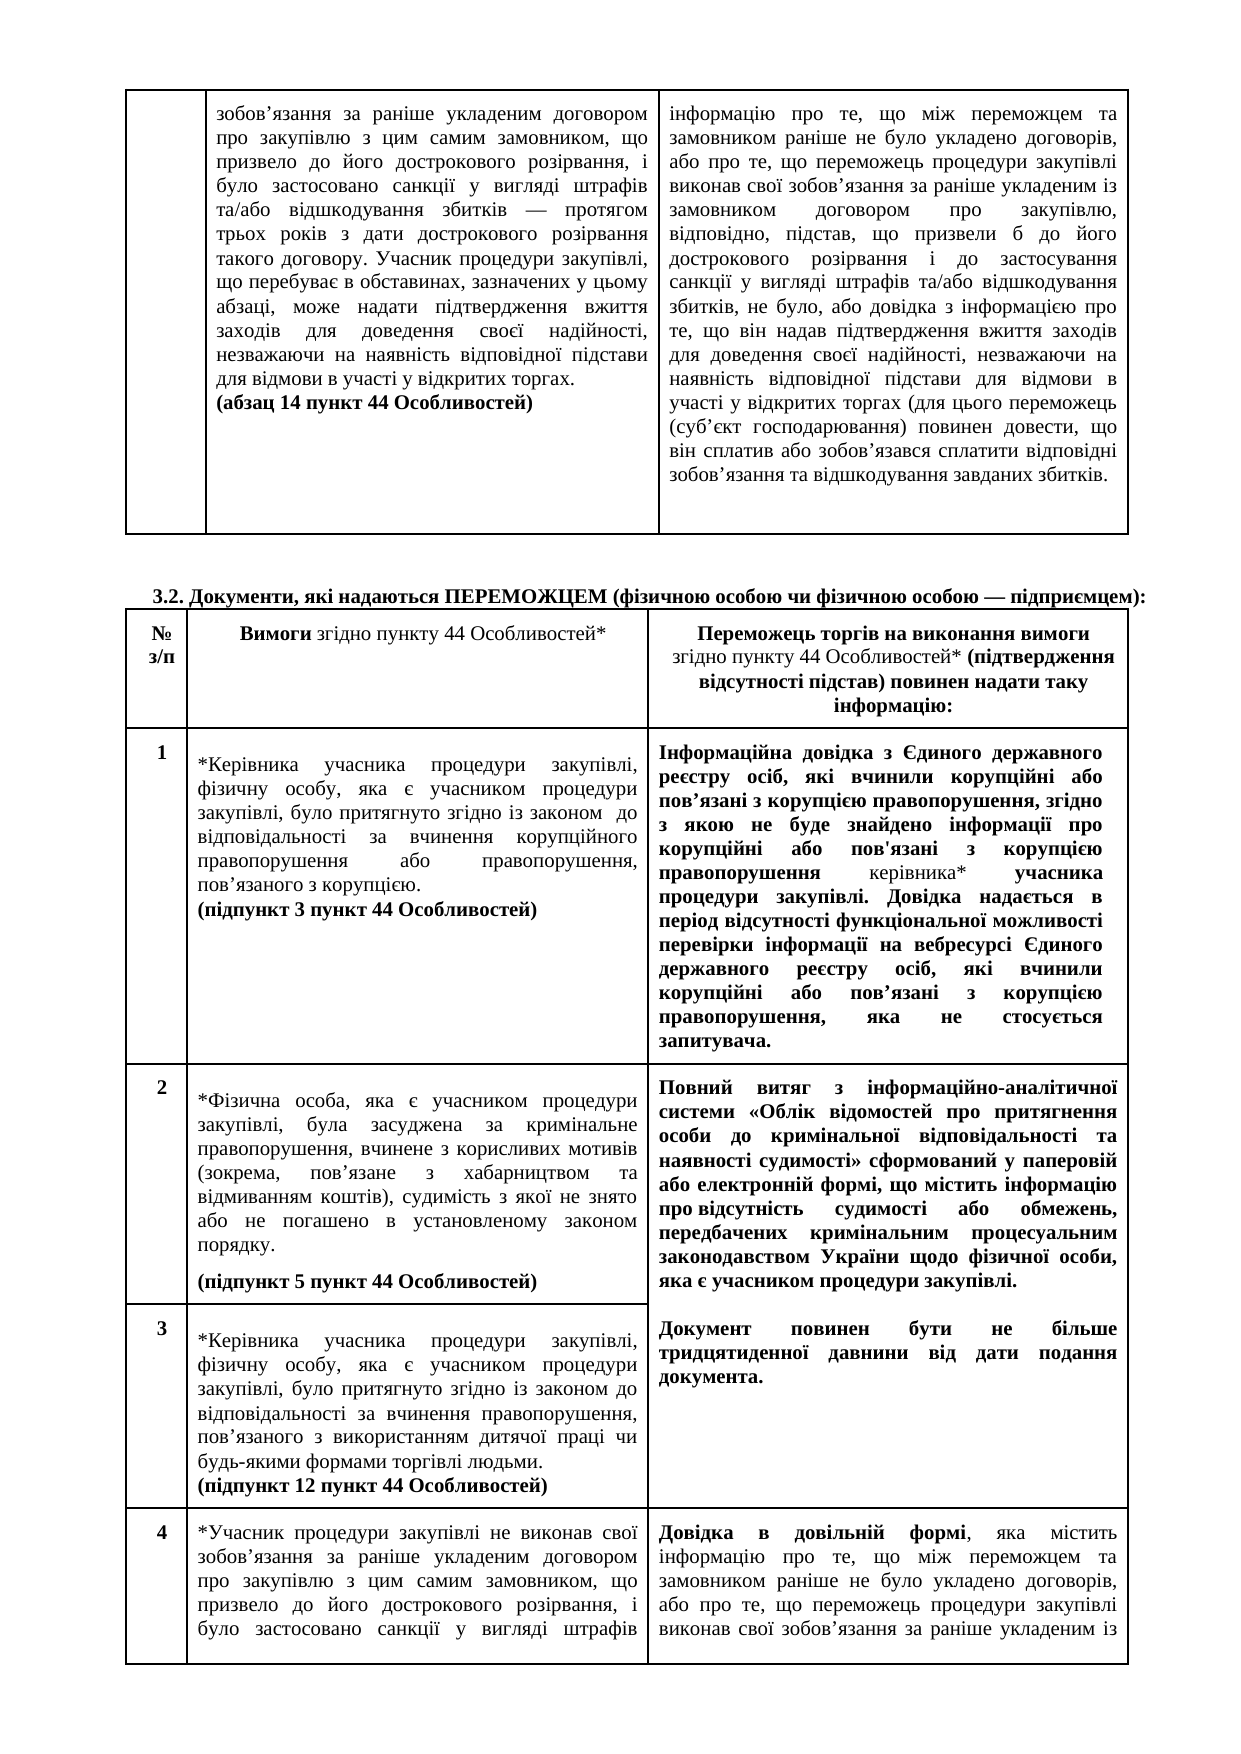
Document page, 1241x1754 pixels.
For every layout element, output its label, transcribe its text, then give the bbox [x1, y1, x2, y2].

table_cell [649, 1509, 1127, 1663]
table_cell Інформаційна довідка з Єдиного державного реєстру осіб, які вчинили корупційні або пов’язані з корупцією правопорушення, згідно з якою не буде знайдено інформації про корупційні або пов'язані з корупцією правопорушення керівника* учасника процедури закупівлі. Довідка надається в період відсутності функціональної можливості перевірки інформації на вебресурсі Єдиного державного реєстру осіб, які вчинили корупційні або пов’язані з корупцією правопорушення, яка не стосується запитувача. [649, 729, 1127, 1063]
table_cell 2 [127, 1065, 186, 1303]
table_cell 4 [127, 1509, 186, 1663]
table_cell *Фізична особа, яка є учасником процедури закупівлі, була засуджена за кримінальне правопорушення, вчинене з корисливих мотивів (зокрема, пов’язане з хабарництвом та відмиванням коштів), судимість з якої не знято або не погашено в установленому законом порядку. (підпункт 5 пункт 44 Особливостей) [188, 1065, 647, 1303]
table_cell Повний витяг з інформаційно-аналітичної системи «Облік відомостей про притягнення особи до кримінальної відповідальності та наявності судимості» сформований у паперовій або електронній формі, що містить інформацію про відсутність судимості або обмежень, передбачених кримінальним процесуальним законодавством України щодо фізичної особи, яка є учасником процедури закупівлі. Документ повинен бути не більше тридцятиденної давнини від дати подання документа. [649, 1065, 1127, 1507]
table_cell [207, 91, 658, 533]
table_cell *Керівника учасника процедури закупівлі, фізичну особу, яка є учасником процедури закупівлі, було притягнуто згідно із законом до відповідальності за вчинення правопорушення, пов’язаного з використанням дитячої праці чи будь-якими формами торгівлі людьми. (підпункт 12 пункт 44 Особливостей) [188, 1305, 647, 1507]
table_header Вимоги згідно пункту 44 Особливостей* [188, 610, 647, 727]
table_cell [660, 91, 1127, 533]
table_header Переможець торгів на виконання вимоги згідно пункту 44 Особливостей* (підтвердження відсутності підстав) повинен надати таку інформацію: [649, 610, 1127, 727]
table_cell 1 [127, 729, 186, 1063]
table_cell *Керівника учасника процедури закупівлі, фізичну особу, яка є учасником процедури закупівлі, було притягнуто згідно із законом до відповідальності за вчинення корупційного правопорушення або правопорушення, пов’язаного з корупцією. (підпункт 3 пункт 44 Особливостей) [188, 729, 647, 1063]
table_cell 3 [127, 1305, 186, 1507]
text 3.2. Документи, які надаються ПЕРЕМОЖЦЕМ (фізичною особою чи фізичною особою — підприємцем): [148, 584, 1152, 608]
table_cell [188, 1509, 647, 1663]
table_header № з/п [127, 610, 186, 727]
table_cell 4 [127, 91, 205, 533]
